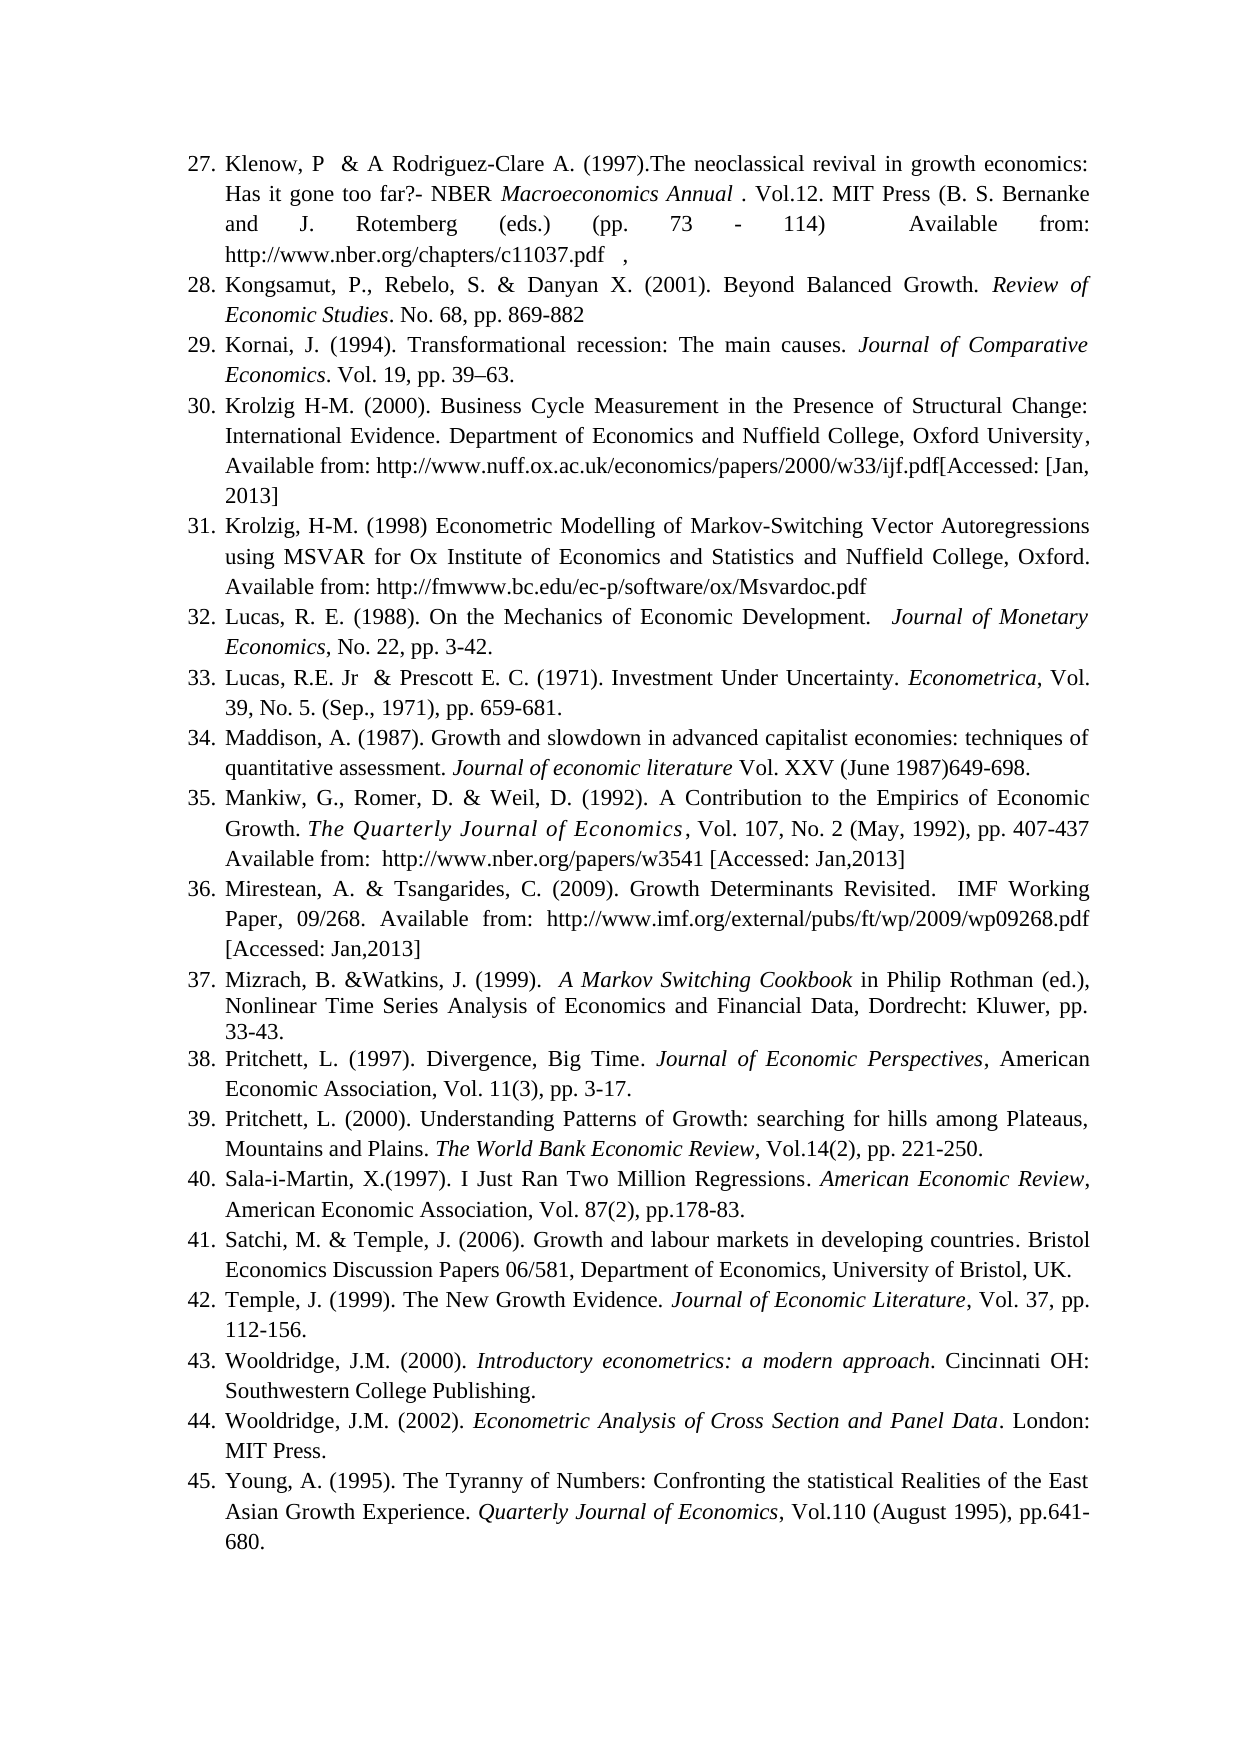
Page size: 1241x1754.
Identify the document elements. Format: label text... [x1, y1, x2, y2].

list Krolzig H-M. (2000). Business Cycle Measurement in the Presence of Structural Change: International Evidence. Department of Economics and Nuffield College, Oxford University, Available from: http://www.nuff.ox.ac.uk/economics/papers/2000/w33/ijf.pdf[Accessed: [Jan, 2013] [187, 392, 1090, 509]
list Wooldridge, J.M. (2000). Introductory econometrics: a modern approach. Cincinnati OH: Southwestern College Publishing. [187, 1347, 1090, 1403]
list Mirestean, A. & Tsangarides, C. (2009). Growth Determinants Revisited. IMF Working Paper, 09/268. Available from: http://www.imf.org/external/pubs/ft/wp/2009/wp09268.pdf [Accessed: Jan,2013] [187, 875, 1090, 962]
list Satchi, M. & Temple, J. (2006). Growth and labour markets in developing countries. Bristol Economics Discussion Papers 06/581, Department of Economics, University of Bristol, UK. [187, 1226, 1090, 1282]
list Kornai, J. (1994). Transformational recession: The main causes. Journal of Comparative Economics. Vol. 19, pp. 39–63. [187, 331, 1090, 388]
list Pritchett, L. (1997). Divergence, Big Time. Journal of Economic Perspectives, American Economic Association, Vol. 11(3), pp. 3-17. [187, 1045, 1090, 1101]
list Mankiw, G., Romer, D. & Weil, D. (1992). A Contribution to the Empirics of Economic Growth. The Quarterly Journal of Economics, Vol. 107, No. 2 (May, 1992), pp. 407-437 Available from: http://www.nber.org/papers/w3541 [Accessed: Jan,2013] [187, 784, 1090, 871]
list Mizrach, B. &Watkins, J. (1999). A Markov Switching Cookbook in Philip Rothman (ed.), Nonlinear Time Series Analysis of Economics and Financial Data, Dordrecht: Kluwer, pp. 33-43. [187, 966, 1090, 1045]
list Maddison, A. (1987). Growth and slowdown in advanced capitalist economies: techniques of quantitative assessment. Journal of economic literature Vol. XXV (June 1987)649-698. [187, 724, 1090, 781]
list Wooldridge, J.M. (2002). Econometric Analysis of Cross Section and Panel Data. London: MIT Press. [187, 1407, 1090, 1464]
list Kongsamut, P., Rebelo, S. & Danyan X. (2001). Beyond Balanced Growth. Review of Economic Studies. No. 68, pp. 869-882 [187, 271, 1090, 327]
list Lucas, R. E. (1988). On the Mechanics of Economic Development. Journal of Monetary Economics, No. 22, pp. 3-42. [187, 603, 1090, 660]
list Pritchett, L. (2000). Understanding Patterns of Growth: searching for hills among Plateaus, Mountains and Plains. The World Bank Economic Review, Vol.14(2), pp. 221-250. [187, 1105, 1090, 1162]
list Klenow, P & A Rodriguez-Clare A. (1997).The neoclassical revival in growth economics: Has it gone too far?- NBER Macroeconomics Annual . Vol.12. MIT Press (B. S. Bernanke and J. Rotemberg (eds.) (pp. 73 - 114) Available from: http://www.nber.org/chapters/c11037.pdf , [187, 150, 1090, 267]
list Young, A. (1995). The Tyranny of Numbers: Confronting the statistical Realities of the East Asian Growth Experience. Quarterly Journal of Economics, Vol.110 (August 1995), pp.641-680. [187, 1468, 1090, 1554]
list Lucas, R.E. Jr & Prescott E. C. (1971). Investment Under Uncertainty. Econometrica, Vol. 39, No. 5. (Sep., 1971), pp. 659-681. [187, 663, 1090, 720]
list Temple, J. (1999). The New Growth Evidence. Journal of Economic Literature, Vol. 37, pp. 112-156. [187, 1286, 1090, 1343]
list Krolzig, H-M. (1998) Econometric Modelling of Markov-Switching Vector Autoregressions using MSVAR for Ox Institute of Economics and Statistics and Nuffield College, Oxford. Available from: http://fmwww.bc.edu/ec-p/software/ox/Msvardoc.pdf [187, 512, 1090, 599]
list Sala-i-Martin, X.(1997). I Just Ran Two Million Regressions. American Economic Review, American Economic Association, Vol. 87(2), pp.178-83. [187, 1166, 1090, 1222]
